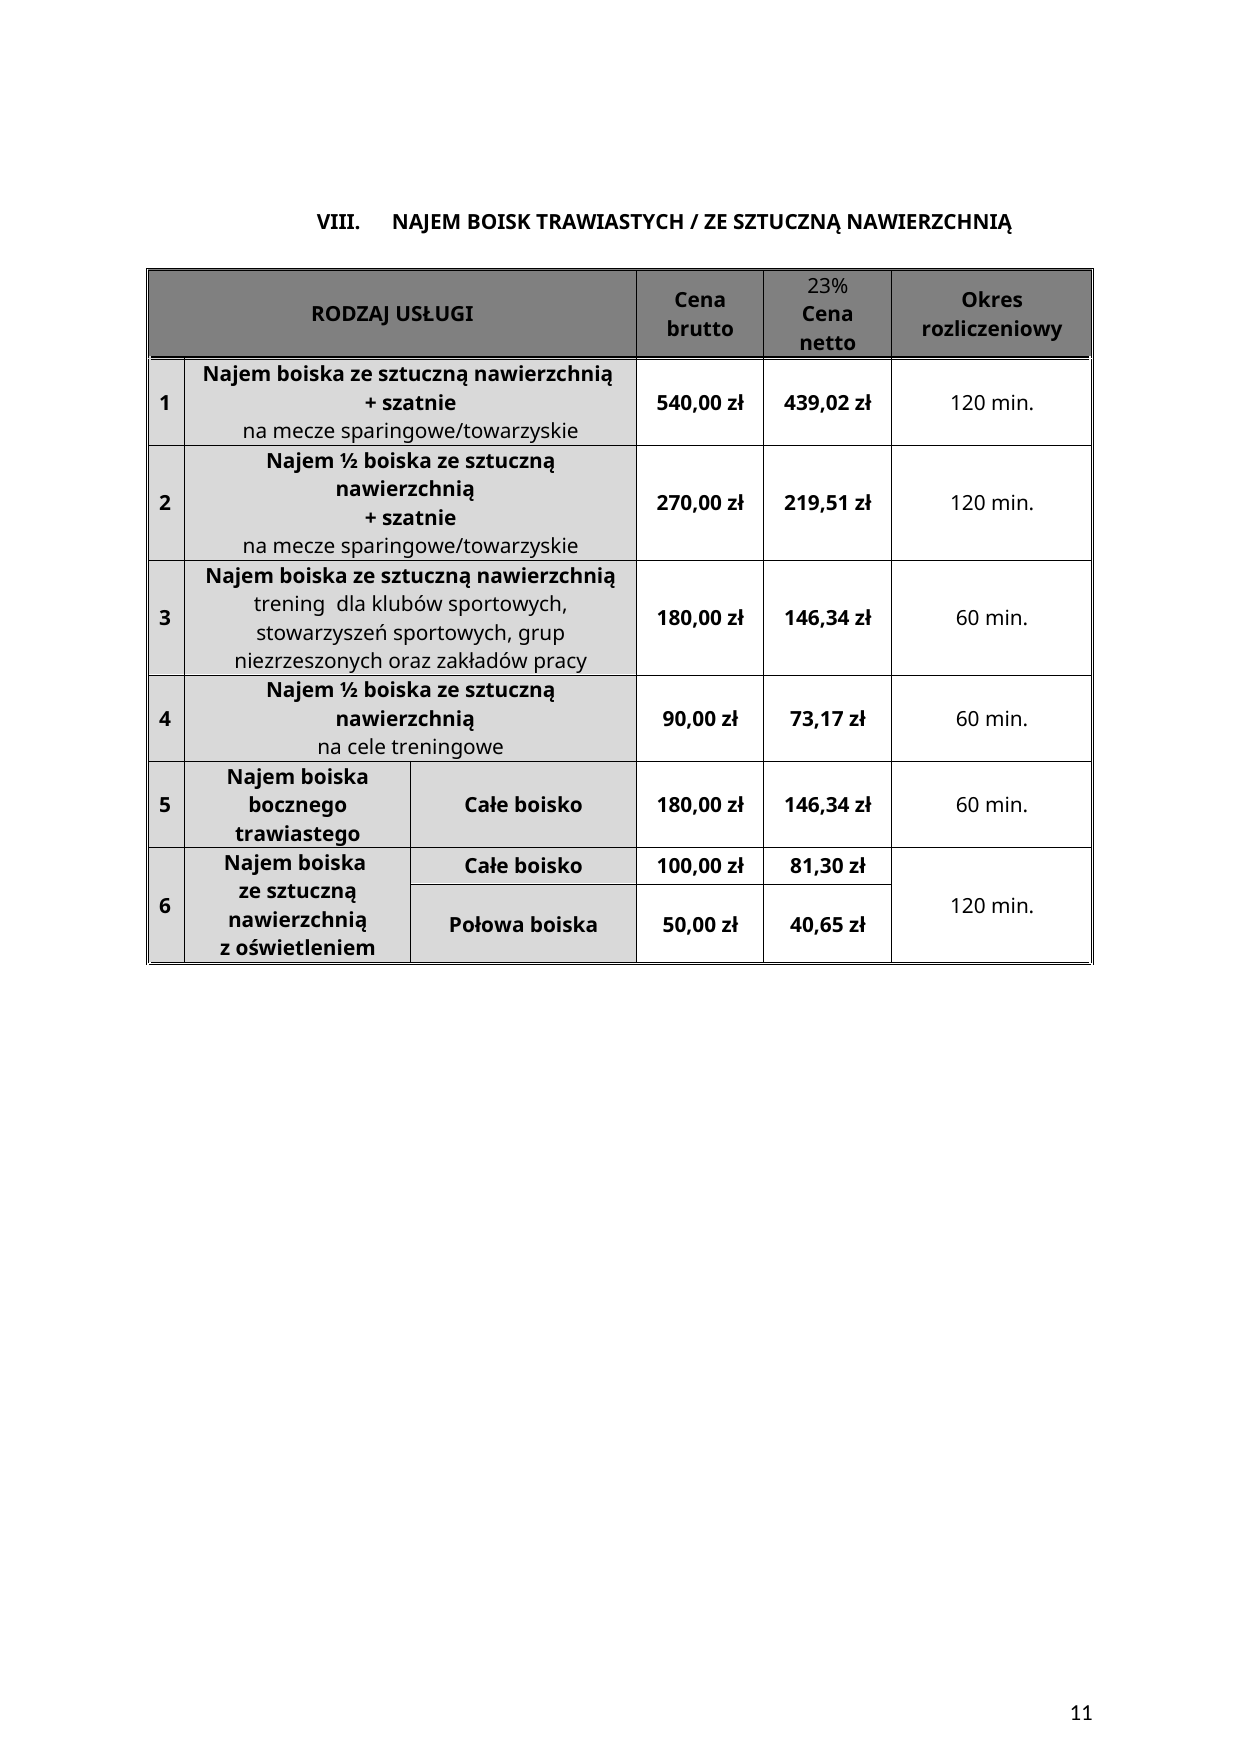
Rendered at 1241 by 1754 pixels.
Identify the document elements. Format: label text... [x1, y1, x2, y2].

table_cell 120 min. [892, 848, 1091, 962]
table_cell 2 [149, 446, 184, 560]
table_cell Najem ½ boiska ze sztuczną nawierzchnią + szatnie na mecze sparingowe/towarzyskie [185, 446, 636, 560]
table_cell Całe boisko [411, 848, 636, 883]
table_cell 81,30 zł [764, 848, 891, 883]
table_cell 540,00 zł [637, 360, 763, 445]
table_cell 100,00 zł [637, 848, 763, 883]
table_cell 120 min. [892, 446, 1091, 560]
table_cell 1 [149, 356, 184, 445]
table_cell Najem boiska ze sztuczną nawierzchnią + szatnie na mecze sparingowe/towarzyskie [185, 360, 636, 445]
table_cell 3 [149, 561, 184, 674]
table_cell Najem ½ boiska ze sztuczną nawierzchnią na cele treningowe [185, 676, 636, 761]
table_header RODZAJ USŁUGI [149, 271, 636, 356]
table_cell 60 min. [892, 676, 1091, 761]
table_cell 60 min. [892, 762, 1091, 847]
table_cell 219,51 zł [764, 446, 891, 560]
table_cell 60 min. [892, 561, 1091, 674]
table_cell 6 [149, 848, 184, 962]
table_cell 180,00 zł [637, 762, 763, 847]
table_cell Najem boiska ze sztuczną nawierzchnią trening dla klubów sportowych, stowarzyszeń sportowych, grup niezrzeszonych oraz zakładów pracy [185, 561, 636, 674]
table_cell 40,65 zł [764, 885, 891, 962]
table_cell 90,00 zł [637, 676, 763, 761]
table_cell Najem boiska ze sztuczną nawierzchnią z oświetleniem [185, 848, 410, 962]
table_cell 439,02 zł [764, 360, 891, 445]
table_cell 50,00 zł [637, 885, 763, 962]
table_header 23% Cena netto [764, 271, 891, 356]
table_cell 146,34 zł [764, 762, 891, 847]
table_cell Najem boiska bocznego trawiastego [185, 762, 410, 847]
table_cell 270,00 zł [637, 446, 763, 560]
table_cell 73,17 zł [764, 676, 891, 761]
table_cell Całe boisko [411, 762, 636, 847]
table_cell 120 min. [892, 356, 1091, 445]
table_cell Połowa boiska [411, 885, 636, 962]
table_cell 5 [149, 762, 184, 847]
list NAJEM BOISK TRAWIASTYCH / ZE SZTUCZNĄ NAWIERZCHNIĄ [236, 207, 1092, 235]
table_cell 146,34 zł [764, 561, 891, 674]
table_header Okres rozliczeniowy [892, 271, 1091, 356]
table_cell 180,00 zł [637, 561, 763, 674]
table_header Cena brutto [637, 271, 763, 356]
table_cell 4 [149, 676, 184, 761]
